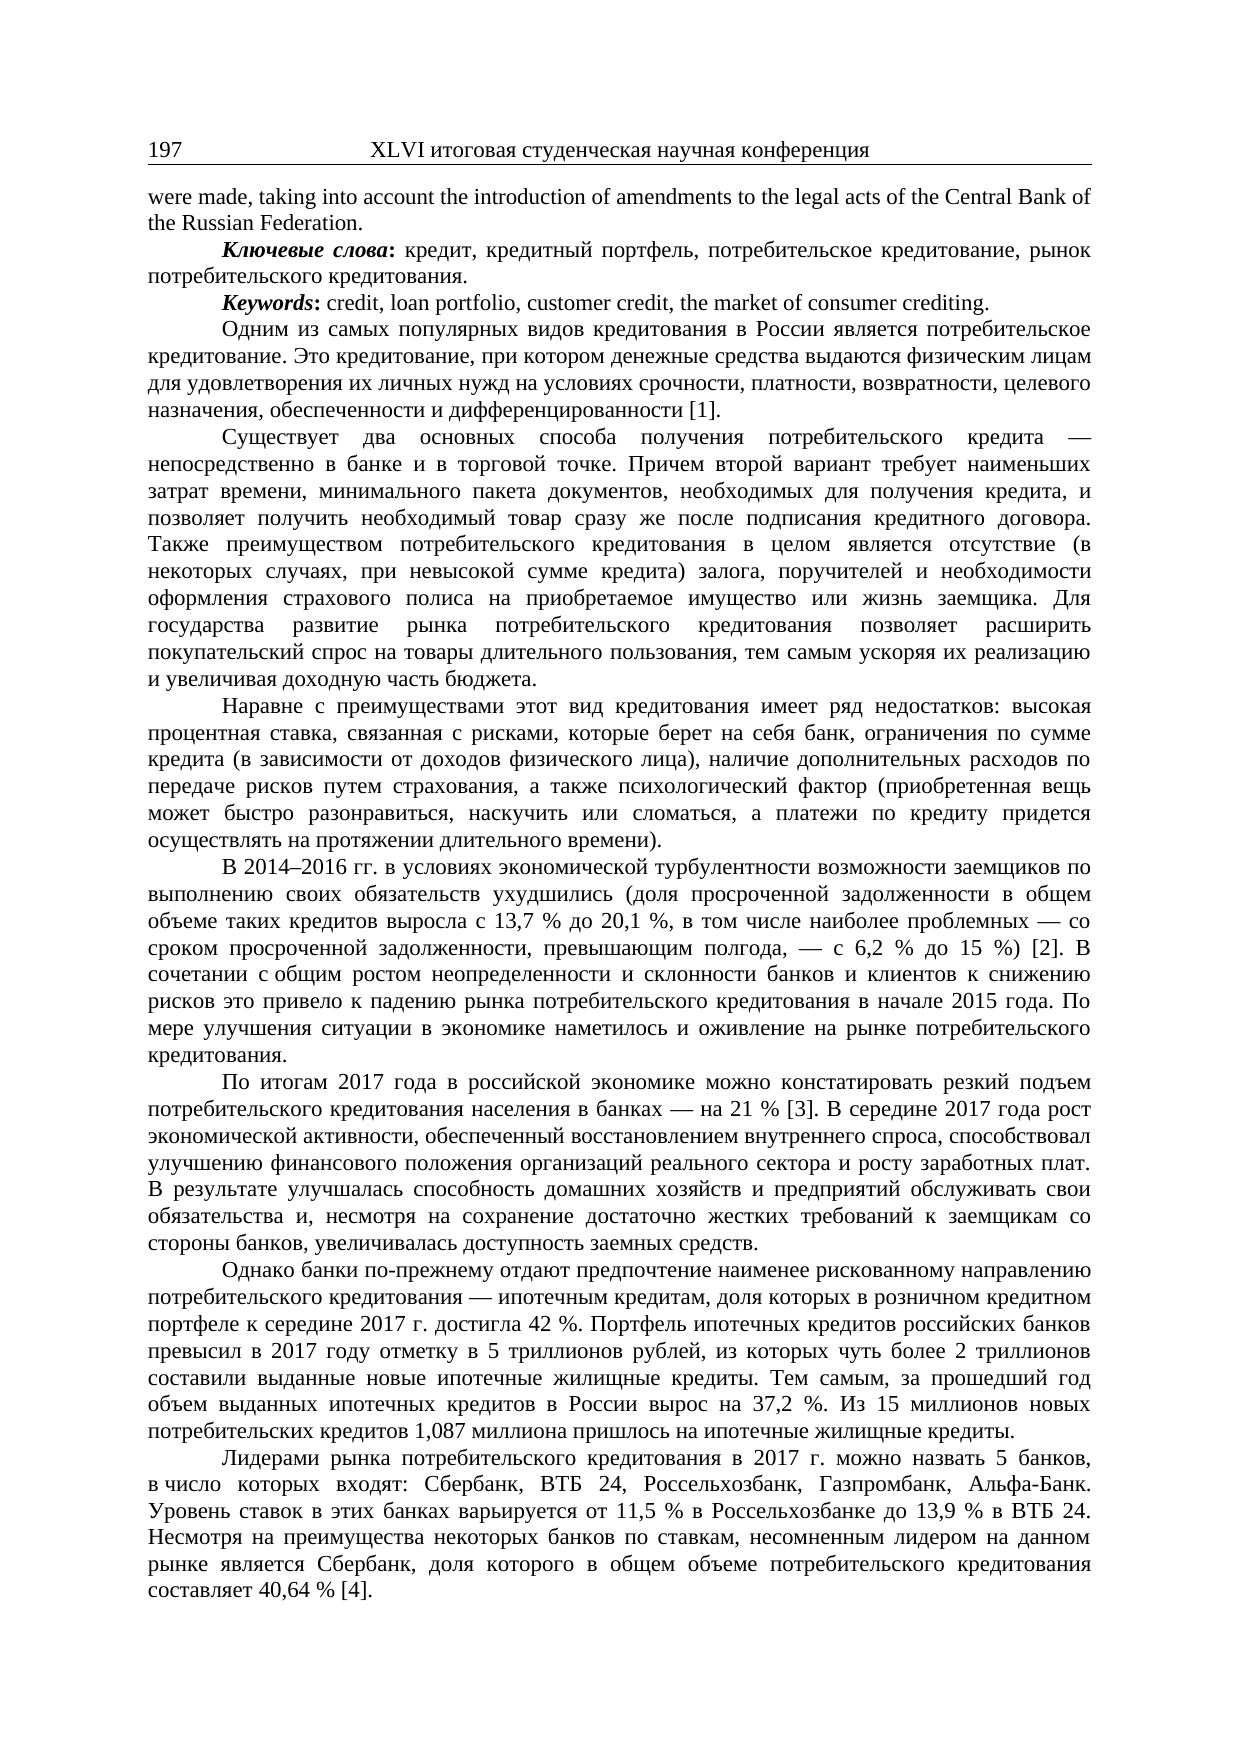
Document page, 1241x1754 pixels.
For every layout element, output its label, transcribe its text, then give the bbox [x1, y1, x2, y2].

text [148, 183, 1092, 236]
text По итогам 2017 года в российской экономике можно констатировать резкий подъем потребительского кредитования населения в банках — на 21 % [3]. В середине 2017 года рост экономической активности, обеспеченный восстановлением внутреннего спроса, способствовал улучшению финансового положения организаций реального сектора и росту заработных плат. В результате улучшалась способность домашних хозяйств и предприятий обслуживать свои обязательства и, несмотря на сохранение достаточно жестких требований к заемщикам со стороны банков, увеличивалась доступность заемных средств. [148, 1068, 1092, 1256]
text Лидерами рынка потребительского кредитования в 2017 г. можно назвать 5 банков, в число которых входят: Сбербанк, ВТБ 24, Россельхозбанк, Газпромбанк, Альфа-Банк. Уровень ставок в этих банках варьируется от 11,5 % в Россельхозбанке до 13,9 % в ВТБ 24. Несмотря на преимущества некоторых банков по ставкам, несомненным лидером на данном рынке является Сбербанк, доля которого в общем объеме потребительского кредитования составляет 40,64 % [4]. [148, 1444, 1092, 1602]
text Наравне с преимуществами этот вид кредитования имеет ряд недостатков: высокая процентная ставка, связанная с рисками, которые берет на себя банк, ограничения по сумме кредита (в зависимости от доходов физического лица), наличие дополнительных расходов по передаче рисков путем страхования, а также психологический фактор (приобретенная вещь может быстро разонравиться, наскучить или сломаться, а платежи по кредиту придется осуществлять на протяжении длительного времени). [148, 692, 1092, 852]
text В 2014–2016 гг. в условиях экономической турбулентности возможности заемщиков по выполнению своих обязательств ухудшились (доля просроченной задолженности в общем объеме таких кредитов выросла с 13,7 % до 20,1 %, в том числе наиболее проблемных — со сроком просроченной задолженности, превышающим полгода, — с 6,2 % до 15 %) [2]. В сочетании с общим ростом неопределенности и склонности банков и клиентов к снижению рисков это привело к падению рынка потребительского кредитования в начале 2015 года. По мере улучшения ситуации в экономике наметилось и оживление на рынке потребительского кредитования. [148, 853, 1092, 1067]
text Ключевые слова: кредит, кредитный портфель, потребительское кредитование, рынок потребительского кредитования. [148, 236, 1092, 288]
text Keywords: credit, loan portfolio, customer credit, the market of consumer crediting. [148, 288, 1092, 315]
text Однако банки по-прежнему отдают предпочтение наименее рискованному направлению потребительского кредитования — ипотечным кредитам, доля которых в розничном кредитном портфеле к середине . достигла 42 %. Портфель ипотечных кредитов российских банков превысил в 2017 году отметку в 5 триллионов рублей, из которых чуть более 2 триллионов составили выданные новые ипотечные жилищные кредиты. Тем самым, за прошедший год объем выданных ипотечных кредитов в России вырос на 37,2 %. Из 15 миллионов новых потребительских кредитов 1,087 миллиона пришлось на ипотечные жилищные кредиты. [148, 1256, 1092, 1444]
text Одним из самых популярных видов кредитования в России является потребительское кредитование. Это кредитование, при котором денежные средства выдаются физическим лицам для удовлетворения их личных нужд на условиях срочности, платности, возвратности, целевого назначения, обеспеченности и дифференцированности [1]. [148, 315, 1092, 422]
text Существует два основных способа получения потребительского кредита — непосредственно в банке и в торговой точке. Причем второй вариант требует наименьших затрат времени, минимального пакета документов, необходимых для получения кредита, и позволяет получить необходимый товар сразу же после подписания кредитного договора. Также преимуществом потребительского кредитования в целом является отсутствие (в некоторых случаях, при невысокой сумме кредита) залога, поручителей и необходимости оформления страхового полиса на приобретаемое имущество или жизнь заемщика. Для государства развитие рынка потребительского кредитования позволяет расширить покупательский спрос на товары длительного пользования, тем самым ускоряя их реализацию и увеличивая доходную часть бюджета. [148, 423, 1092, 691]
